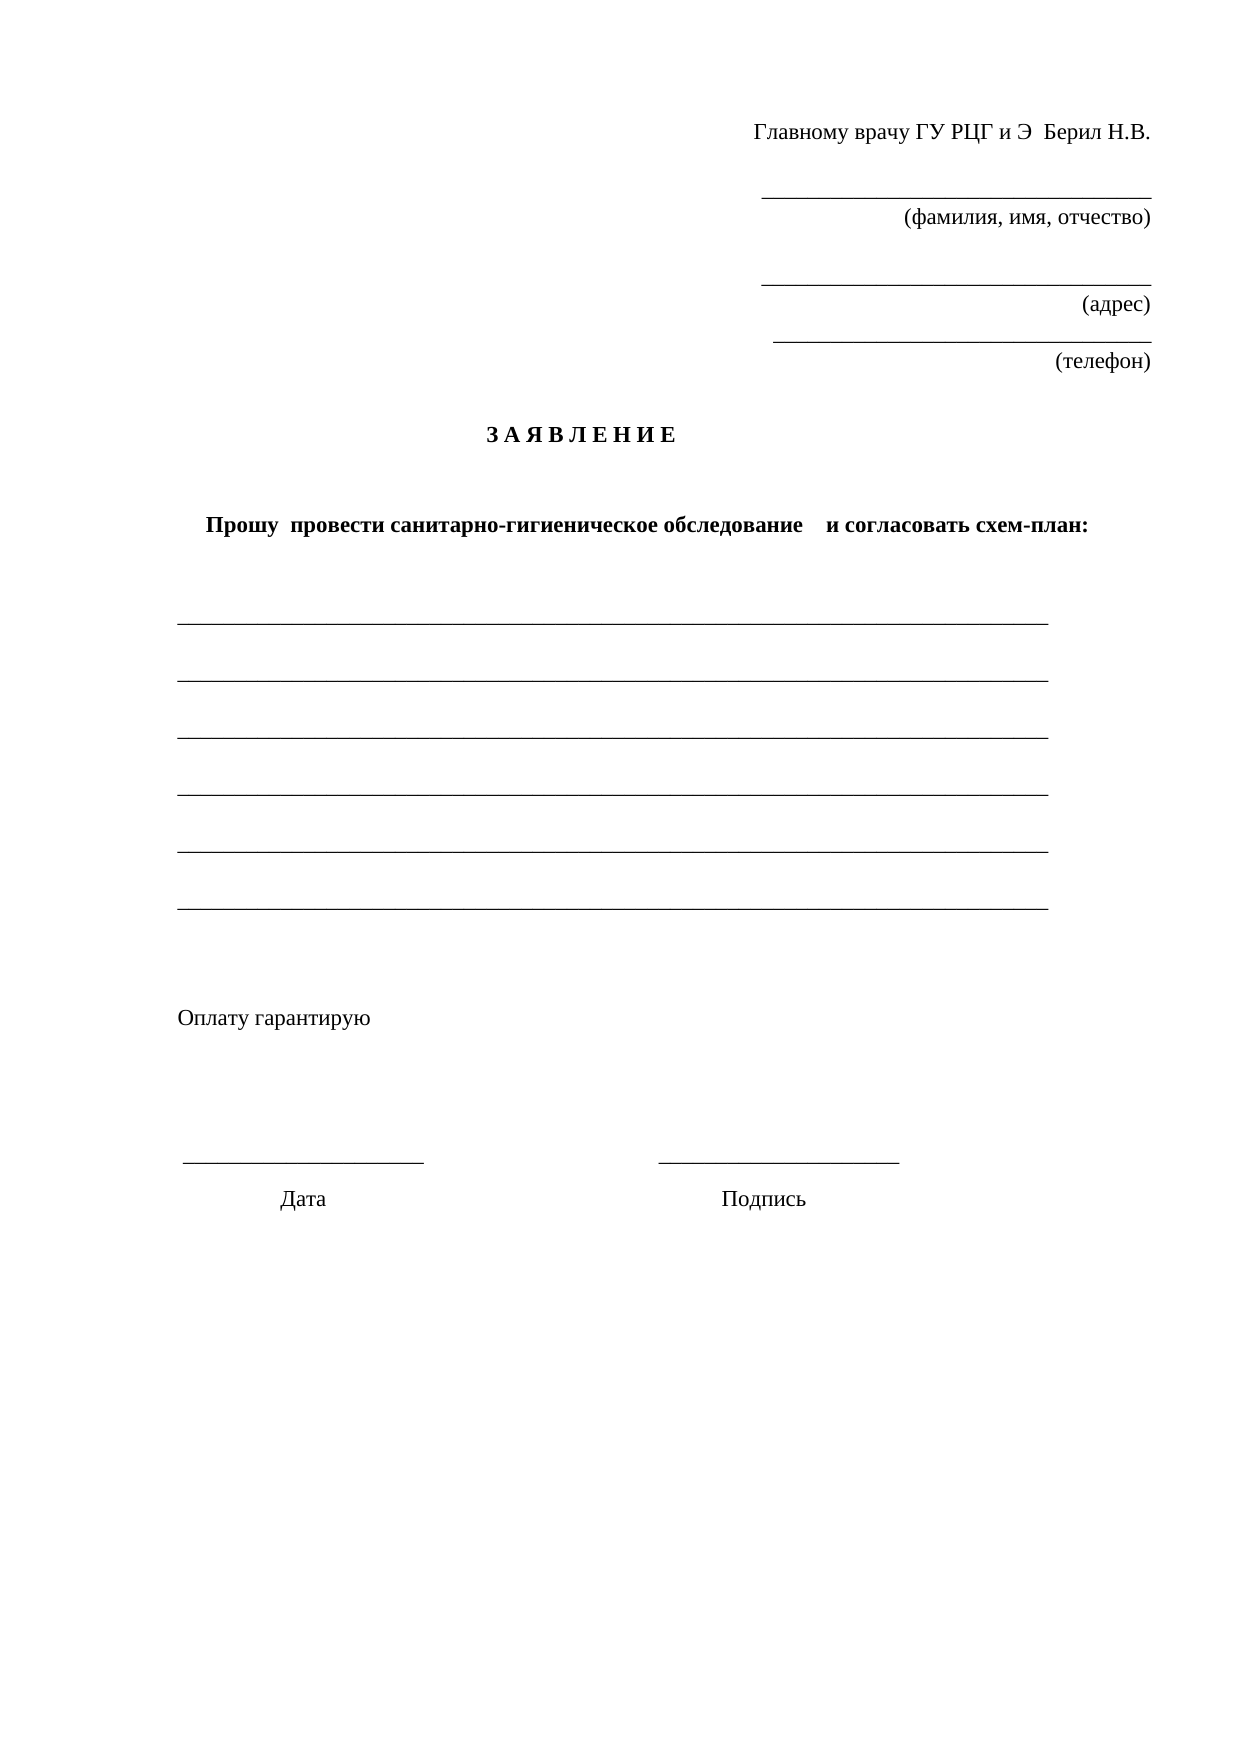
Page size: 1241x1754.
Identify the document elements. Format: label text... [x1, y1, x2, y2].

text З А Я В Л Е Н И Е [177, 421, 1152, 447]
text ____________________________________________________________________________ [177, 715, 1152, 741]
text _________________________________ [177, 319, 1152, 345]
text ____________________________________________________________________________ [177, 658, 1152, 684]
text __________________________________ [177, 175, 1152, 201]
text Дата Подпись [177, 1185, 1152, 1211]
text _____________________ _____________________ [177, 1140, 1152, 1166]
text ____________________________________________________________________________ [177, 886, 1152, 912]
text __________________________________ [177, 262, 1152, 288]
text ____________________________________________________________________________ [177, 601, 1152, 628]
text (фамилия, имя, отчество) [177, 203, 1152, 230]
text Прошу провести санитарно-гигиеническое обследование и согласовать схем-план: [177, 511, 1152, 537]
text ____________________________________________________________________________ [177, 829, 1152, 855]
text Оплату гарантирую [177, 1004, 1152, 1031]
text (адрес) [177, 291, 1152, 317]
text (телефон) [177, 347, 1152, 374]
text Главному врачу ГУ РЦГ и Э Берил Н.В. [177, 118, 1152, 144]
text ____________________________________________________________________________ [177, 772, 1152, 798]
